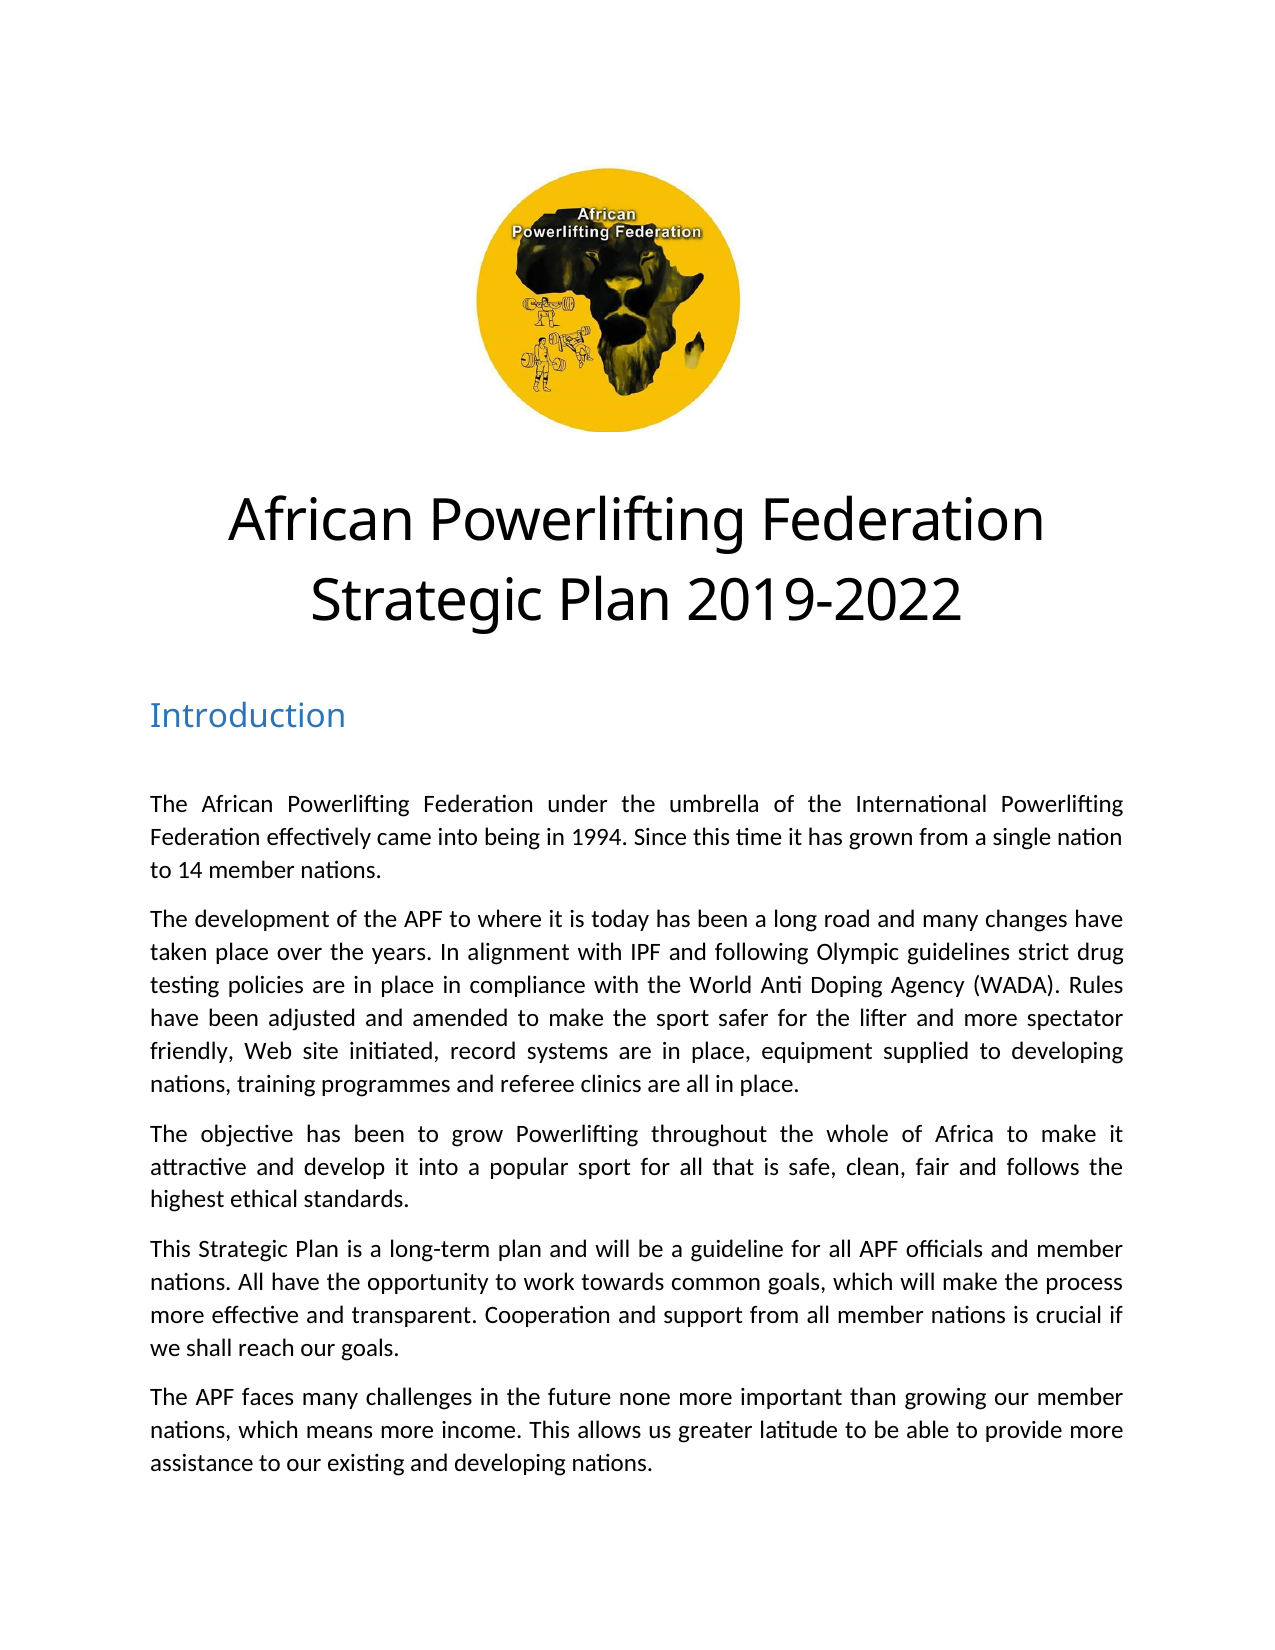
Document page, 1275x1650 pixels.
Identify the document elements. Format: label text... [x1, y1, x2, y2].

text The African Powerlifting Federation under the umbrella of the International Powerlifting Federation effectively came into being in 1994. Since this time it has grown from a single nation to 14 member nations. [150, 788, 1125, 884]
text The APF faces many challenges in the future none more important than growing our member nations, which means more income. This allows us greater latitude to be able to provide more assistance to our existing and developing nations. [150, 1381, 1125, 1478]
title Strategic Plan 2019-2022 [150, 558, 1125, 637]
subtitle Introduction [150, 692, 1125, 738]
text This Strategic Plan is a long-term plan and will be a guideline for all APF officials and member nations. All have the opportunity to work towards common goals, which will make the process more effective and transparent. Cooperation and support from all member nations is crucial if we shall reach our goals. [150, 1233, 1125, 1362]
picture [473, 165, 746, 432]
text The objective has been to grow Powerlifting throughout the whole of Africa to make it attractive and develop it into a popular sport for all that is safe, clean, fair and follows the highest ethical standards. [150, 1118, 1125, 1214]
title African Powerlifting Federation [150, 478, 1125, 558]
text The development of the APF to where it is today has been a long road and many changes have taken place over the years. In alignment with IPF and following Olympic guidelines strict drug testing policies are in place in compliance with the World Anti Doping Agency (WADA). Rules have been adjusted and amended to make the sport safer for the lifter and more spectator friendly, Web site initiated, record systems are in place, equipment supplied to developing nations, training programmes and referee clinics are all in place. [150, 903, 1125, 1099]
